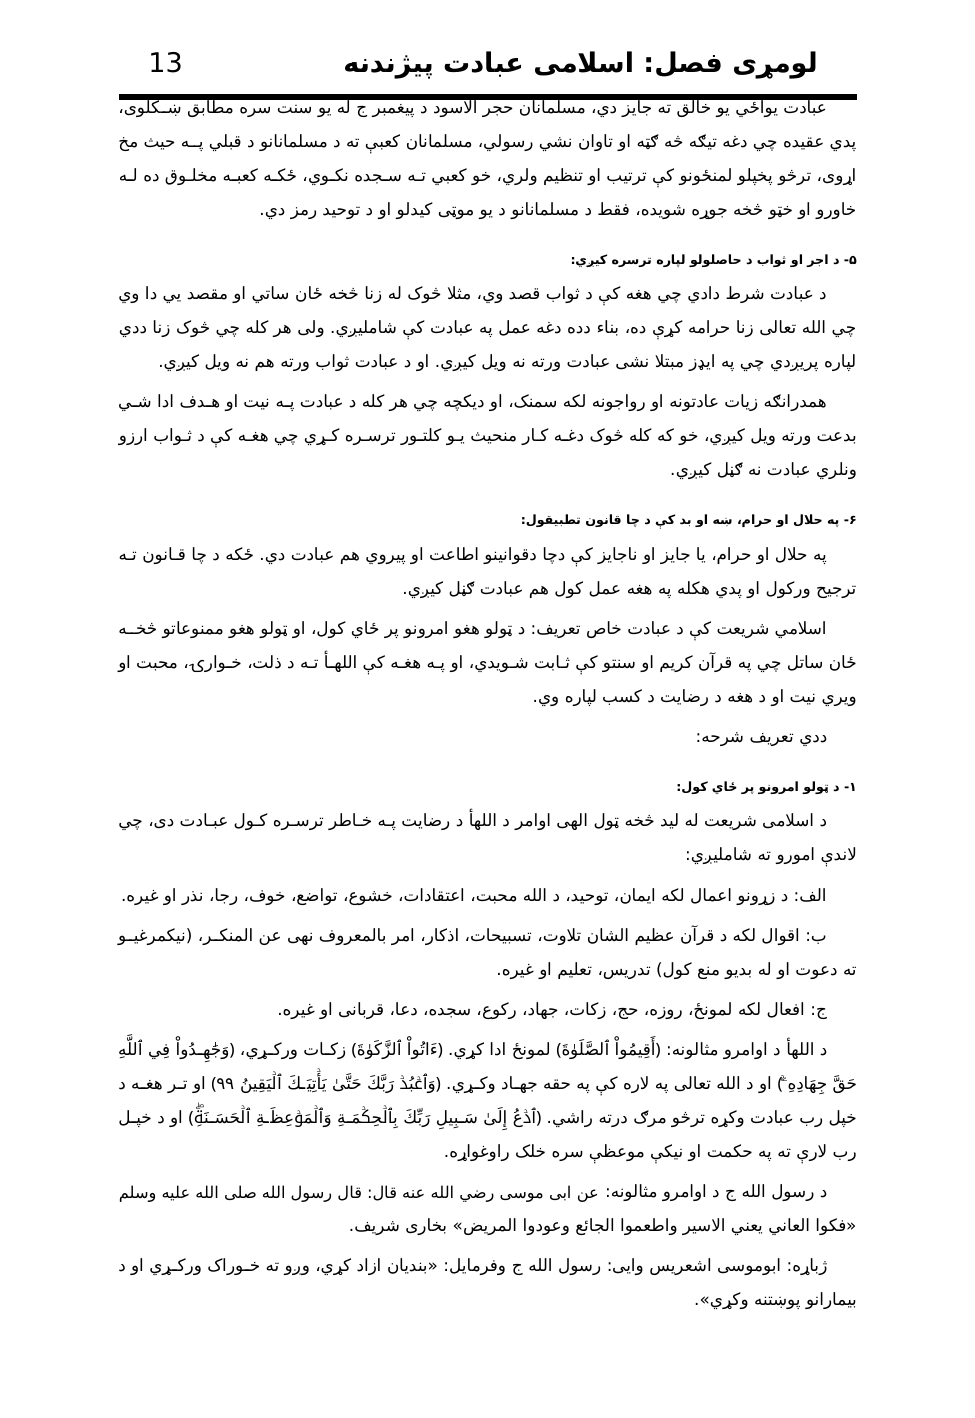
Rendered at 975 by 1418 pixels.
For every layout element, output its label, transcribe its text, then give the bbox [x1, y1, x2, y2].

text ۱- د ټولو امرونو پر ځاي کول: [118, 779, 857, 805]
text عبادت یواځي یو خالق ته جایز دي، مسلمانان حجر الاسود د پیغمبر ج له یو سنت سره مطابق ښکلوی، پدي عقیده چي دغه تیګه څه ګټه او تاوان نشي رسولي، مسلمانان کعبې ته د مسلمانانو د قبلي په حیث مخ اړوی، ترڅو پخپلو لمنځونو کې ترتیب او تنظیم ولري، خو کعبي ته سجده نکوي، ځکه کعبه مخلوق ده له خاورو او خټو څخه جوړه شویده، فقط د مسلمانانو د یو موټی کیدلو او د توحید رمز دي. [118, 98, 857, 233]
text ۶- په حلال او حرام، ښه او بد کې د چا قانون تطبیقول: [118, 513, 857, 538]
text په حلال او حرام، یا جایز او ناجایز کې دچا دقوانینو اطاعت او پیروي هم عبادت دي. ځکه د چا قانون ته ترجیح ورکول او پدي هکله په هغه عمل کول هم عبادت ګڼل کیږي. [118, 544, 857, 612]
text د اللهأ د اوامرو مثالونه: ﴿أَقِيمُواْ ٱلصَّلَوٰةَ﴾ لمونځ ادا کړي. ﴿ءَاتُواْ ٱلزَّكَوٰةَ﴾ زکات ورکړي، ﴿وَجَٰهِدُواْ فِي ٱللَّهِ حَقَّ جِهَادِهِۦۚ﴾ او د الله تعالی په لاره کې په حقه جهاد وکړي. ﴿وَٱعۡبُدۡ رَبَّكَ حَتَّىٰ يَأۡتِيَكَ ٱلۡيَقِينُ ٩٩﴾ او تر هغه د خپل رب عبادت وکړه ترڅو مرګ درته راشي. ﴿ٱدۡعُ إِلَىٰ سَبِيلِ رَبِّكَ بِٱلۡحِكۡمَةِ وَٱلۡمَوۡعِظَةِ ٱلۡحَسَنَةِۖ﴾ او د خپل رب لارې ته په حکمت او نیکې موعظې سره خلک راوغواړه. [118, 1040, 857, 1176]
text د عبادت شرط دادي چي هغه کې د ثواب قصد وي، مثلا څوک له زنا څخه ځان ساتي او مقصد یي دا وي چي الله تعالی زنا حرامه کړې ده، بناء دده دغه عمل په عبادت کې شامليږي. ولی هر کله چي څوک زنا ددي لپاره پریږدي چي په ایډز مبتلا نشی عبادت ورته نه ویل کیږي. او د عبادت ثواب ورته هم نه ویل کیږي. [118, 284, 857, 386]
text الف: د زړونو اعمال لکه ایمان، توحید، د الله محبت، اعتقادات، خشوع، تواضع، خوف، رجا، نذر او غیره. [118, 885, 857, 919]
text د رسول الله ج د اوامرو مثالونه: عن ابی موسی رضي الله عنه قال: قال رسول الله صلی الله علیه وسلم «فكوا العاني یعني الاسیر واطعموا الجائع وعودوا المریض» بخاری شریف. [118, 1182, 857, 1250]
text ژباړه: ابوموسی اشعريس وایی: رسول الله ج وفرمایل: «بندیان ازاد کړي، وږو ته خوراک ورکړي او د بیمارانو پوښتنه وکړي». [118, 1256, 857, 1324]
text ج: افعال لکه لمونځ، روزه، حج، زکات، جهاد، رکوع، سجده، دعا، قربانی او غیره. [118, 1000, 857, 1034]
text اسلامي شریعت کې د عبادت خاص تعریف: د ټولو هغو امرونو پر ځاي کول، او ټولو هغو ممنوعاتو څخه ځان ساتل چي په قرآن کریم او سنتو کې ثابت شویدي، او په هغه کې اللهأ ته د ذلت، خوارۍ، محبت او ویري نیت او د هغه د رضایت د کسب لپاره وي. [118, 619, 857, 721]
text ددي تعریف شرحه: [118, 727, 857, 761]
text ب: اقوال لکه د قرآن عظیم الشان تلاوت، تسبیحات، اذکار، امر بالمعروف نهی عن المنکر، (نیکمرغیو ته دعوت او له بدیو منع کول) تدریس، تعلیم او غیره. [118, 926, 857, 993]
text همدرانګه زیات عادتونه او رواجونه لکه سمنک، او دیکچه چي هر کله د عبادت په نیت او هدف ادا شي بدعت ورته ویل کيږي، خو که کله څوک دغه کار منحیث یو کلتور ترسره کړي چي هغه کې د ثواب ارزو ونلري عبادت نه ګڼل کیږي. [118, 392, 857, 494]
text ۵- د اجر او ثواب د حاصلولو لپاره ترسره کيږي: [118, 252, 857, 278]
text د اسلامی شریعت له لید څخه ټول الهی اوامر د اللهأ د رضایت په خاطر ترسره کول عبادت دی، چي لاندې امورو ته شامليږي: [118, 811, 857, 879]
